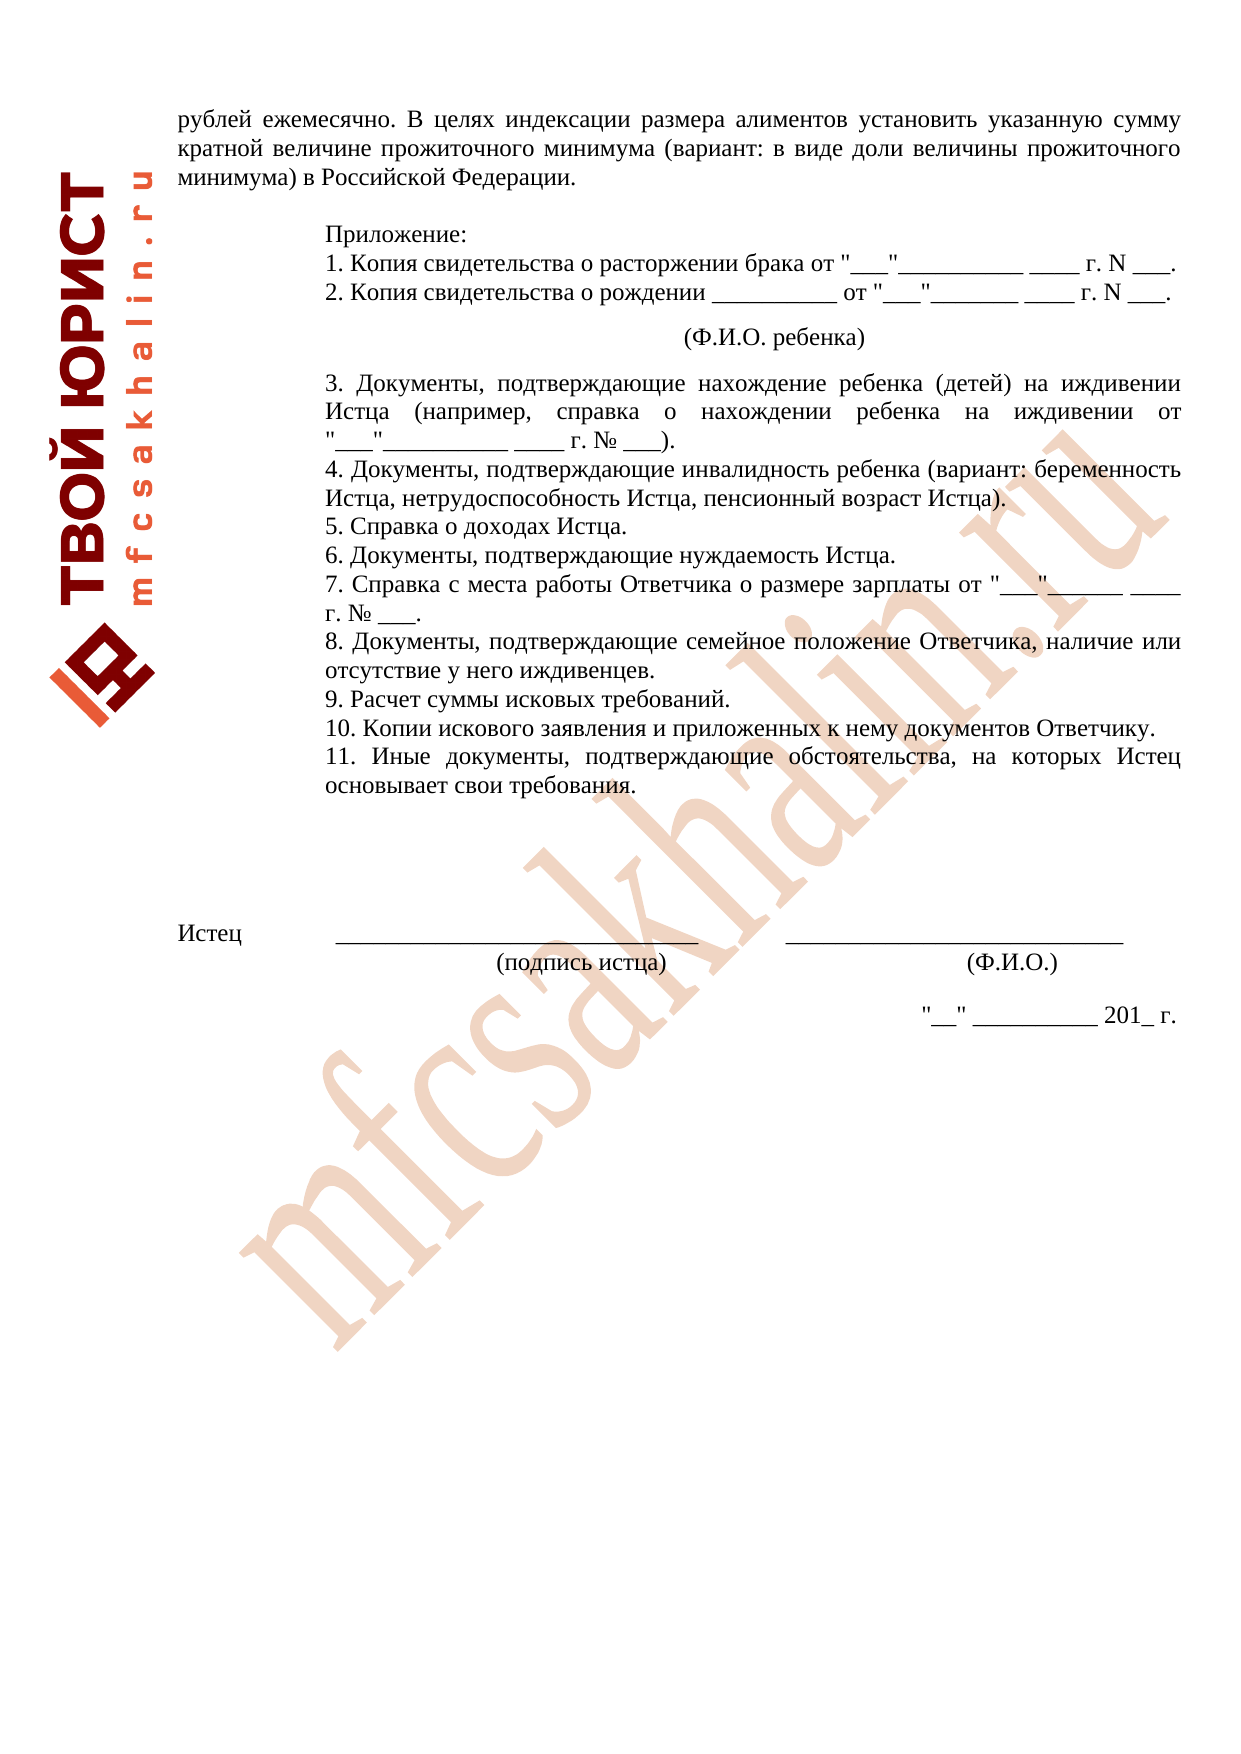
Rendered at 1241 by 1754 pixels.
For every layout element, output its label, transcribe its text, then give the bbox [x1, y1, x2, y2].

text Истец _____________________________ ___________________________ [177, 918, 1182, 947]
text 1. Копия свидетельства о расторжении брака от "___"__________ ____ г. N ___. [325, 248, 1182, 277]
picture [50, 173, 155, 727]
text 3. Документы, подтверждающие нахождение ребенка (детей) на иждивении Истца (например, справка о нахождении ребенка на иждивении от "___"__________ ____ г. № ___). [325, 368, 1182, 454]
text (подпись истца) (Ф.И.О.) [177, 947, 1182, 976]
text 7. Справка с места работы Ответчика о размере зарплаты от "___"______ ____ г. № ___. [325, 569, 1182, 626]
text (Ф.И.О. ребенка) [177, 322, 1182, 351]
text 2. Копия свидетельства о рождении __________ от "___"_______ ____ г. N ___. [325, 277, 1182, 306]
text 6. Документы, подтверждающие нуждаемость Истца. [325, 540, 1182, 569]
text 8. Документы, подтверждающие семейное положение Ответчика, наличие или отсутствие у него иждивенцев. [325, 626, 1182, 684]
text 4. Документы, подтверждающие инвалидность ребенка (вариант: беременность Истца, нетрудоспособность Истца, пенсионный возраст Истца). [325, 454, 1182, 511]
text Приложение: [325, 219, 1182, 248]
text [177, 104, 1182, 191]
text 11. Иные документы, подтверждающие обстоятельства, на которых Истец основывает свои требования. [325, 741, 1182, 799]
text 9. Расчет суммы исковых требований. [325, 684, 1182, 713]
text "__" __________ 201_ г. [177, 1000, 1182, 1028]
text 10. Копии искового заявления и приложенных к нему документов Ответчику. [325, 713, 1182, 741]
text 5. Справка о доходах Истца. [325, 511, 1182, 540]
